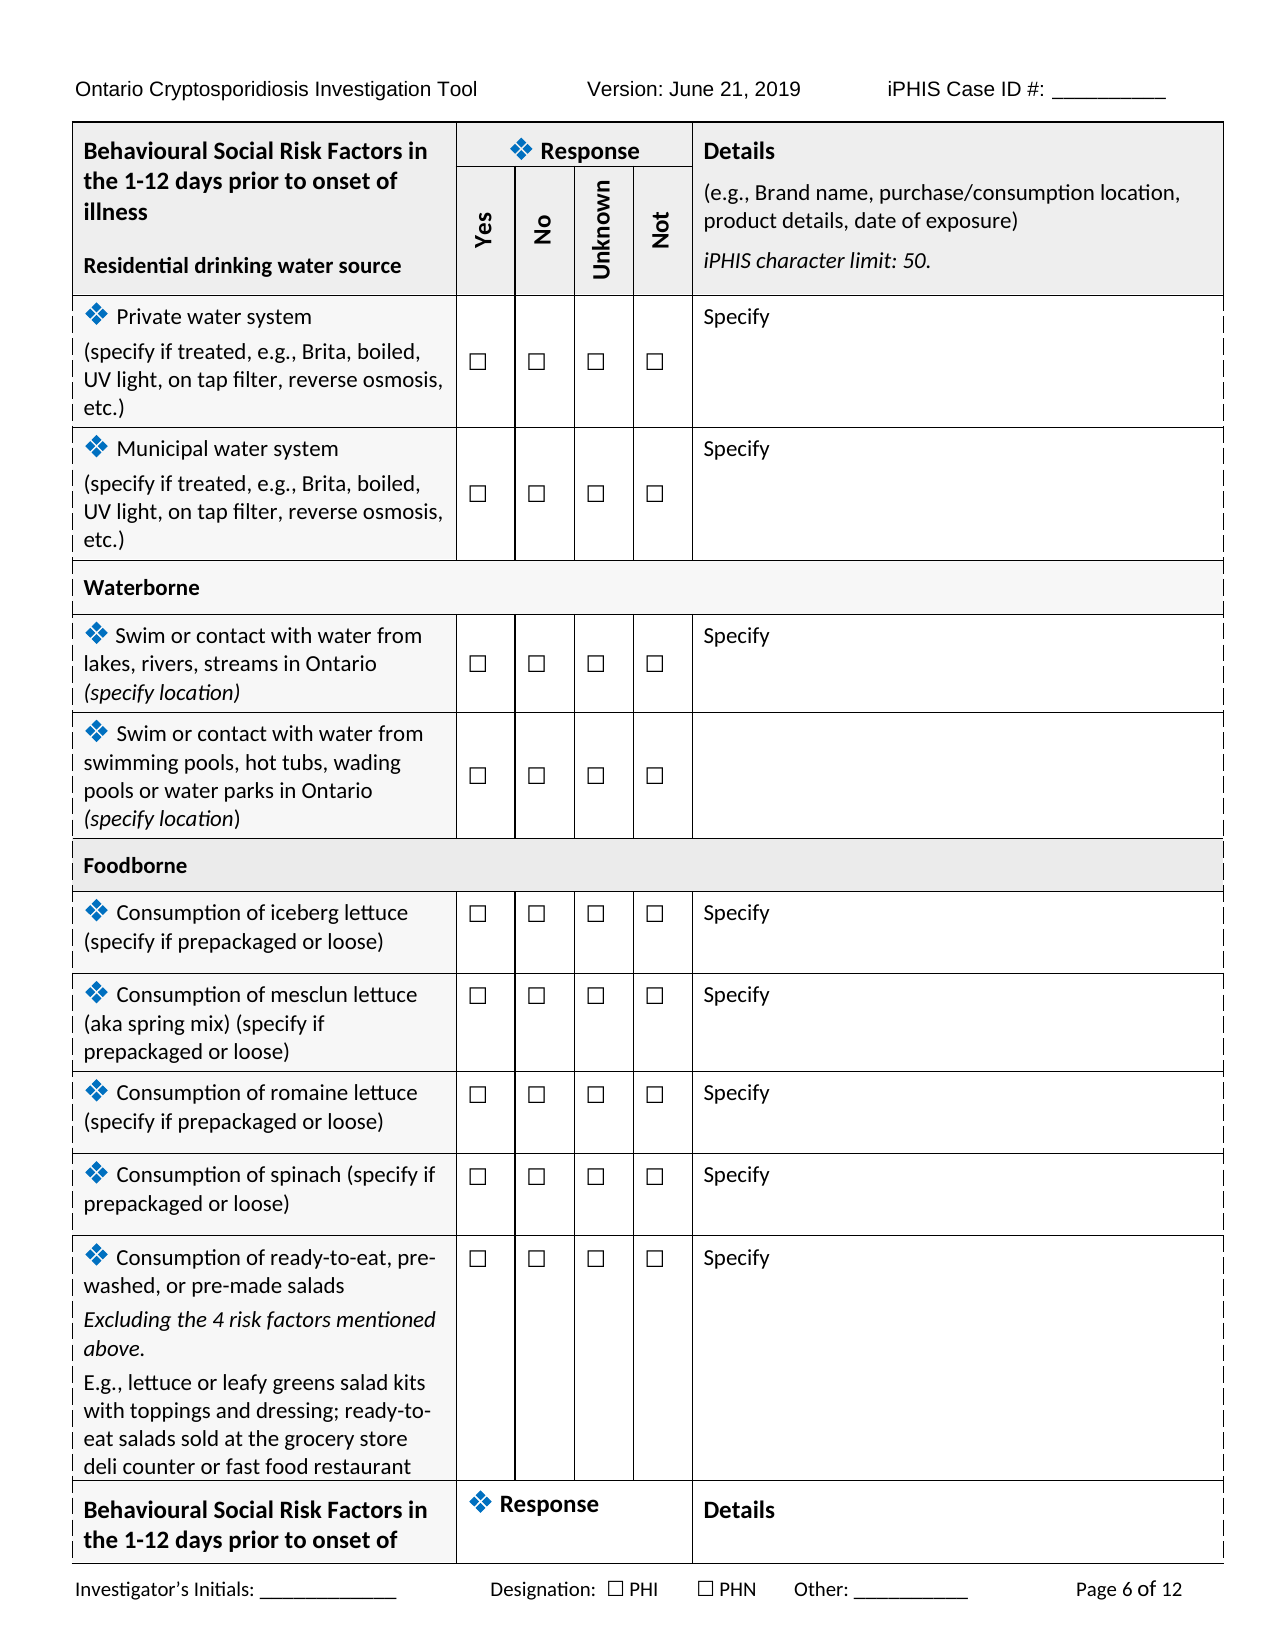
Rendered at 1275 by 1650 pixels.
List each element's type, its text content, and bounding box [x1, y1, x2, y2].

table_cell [693, 1481, 1223, 1562]
table_cell [693, 1072, 1223, 1153]
table_cell Response [457, 1481, 692, 1562]
table_header Details (e.g., Brand name, purchase/consumption location, product details, date of exposure) iPHIS character limit: 50. [693, 123, 1223, 294]
table_header Behavioural Social Risk Factors in the 1-12 days prior to onset of illness Residential drinking water source [73, 123, 456, 294]
table_cell Consumption of spinach (specify if prepackaged or loose) [72, 1154, 456, 1235]
table_cell Swim or contact with water from swimming pools, hot tubs, wading pools or water parks in Ontario (specify location) [72, 713, 456, 838]
table_cell Consumption of mesclun lettuce (aka spring mix) (specify if prepackaged or loose) [72, 974, 456, 1071]
table_cell [693, 1236, 1223, 1480]
table_cell Not asked [634, 167, 692, 294]
table_cell [693, 428, 1223, 559]
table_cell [72, 1481, 456, 1562]
table_cell Municipal water system (specify if treated, e.g., Brita, boiled, UV light, on tap filter, reverse osmosis, etc.) [72, 428, 456, 559]
table_cell [693, 713, 1223, 838]
table_cell Unknown [575, 167, 633, 294]
table_cell Private water system (specify if treated, e.g., Brita, boiled, UV light, on tap filter, reverse osmosis, etc.) [72, 296, 456, 427]
table_cell Consumption of iceberg lettuce (specify if prepackaged or loose) [72, 892, 456, 973]
table_cell Yes [457, 167, 514, 294]
table_header Response [457, 123, 692, 166]
table_cell Swim or contact with water from lakes, rivers, streams in Ontario (specify location) [72, 615, 456, 712]
table_cell [693, 1154, 1223, 1235]
table_cell Consumption of ready-to-eat, pre-washed, or pre-made salads Excluding the 4 risk factors mentioned above. E.g., lettuce or leafy greens salad kits with toppings and dressing; ready-to-eat salads sold at the grocery store deli counter or fast food restaurant [72, 1236, 456, 1480]
table_cell [693, 892, 1223, 973]
table_cell No [516, 167, 574, 294]
table_cell [693, 974, 1223, 1071]
table_cell Waterborne [72, 561, 1223, 614]
table_cell [693, 615, 1223, 712]
table_cell Consumption of romaine lettuce (specify if prepackaged or loose) [72, 1072, 456, 1153]
table_cell Foodborne [72, 839, 1223, 891]
table_cell [693, 296, 1223, 427]
